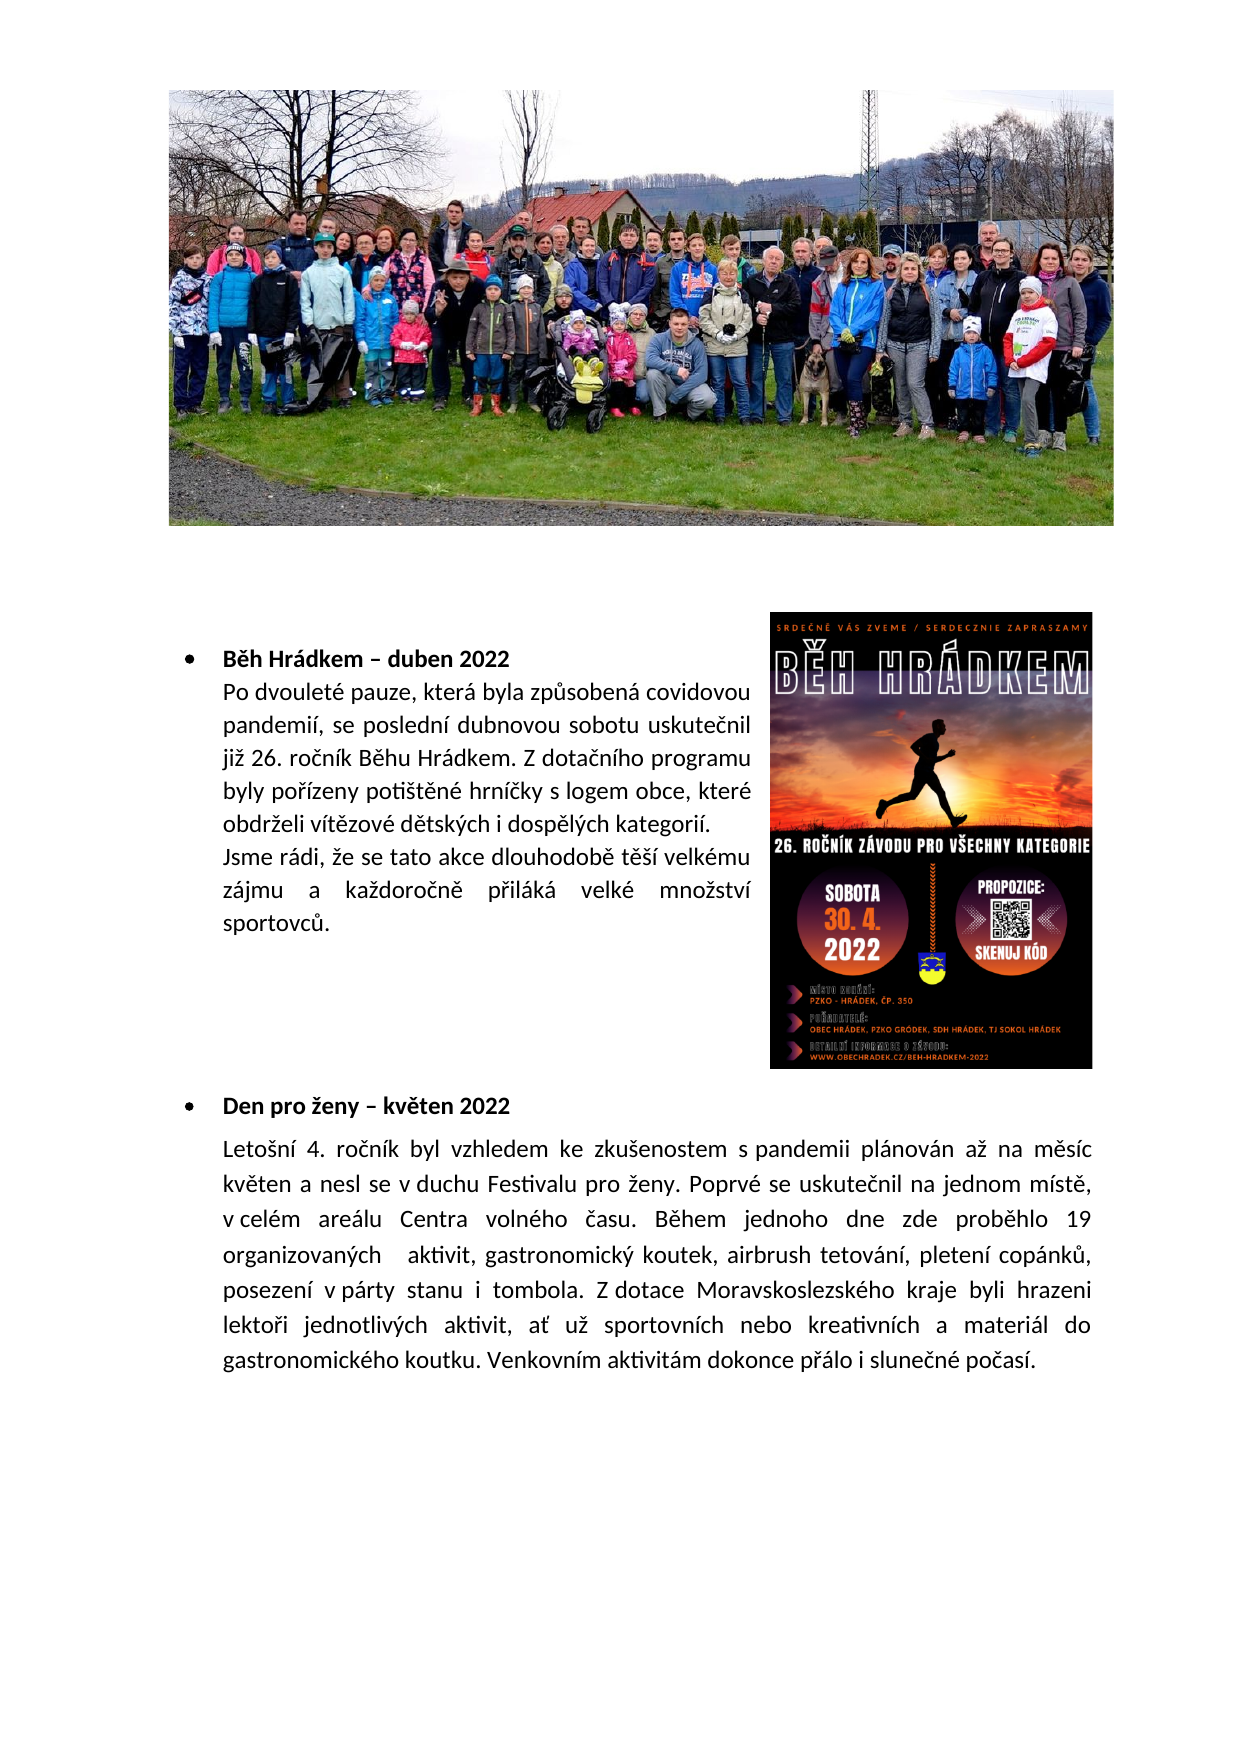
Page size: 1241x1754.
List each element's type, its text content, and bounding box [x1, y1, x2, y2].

text Letošní 4. ročník byl vzhledem ke zkušenostem s pandemii plánován až na měsíc květen a nesl se v duchu Festivalu pro ženy. Poprvé se uskutečnil na jednom místě, v celém areálu Centra volného času. Během jednoho dne zde proběhlo 19 organizovaných aktivit, gastronomický koutek, airbrush tetování, pletení copánků, posezení v párty stanu i tombola. Z dotace Moravskoslezského kraje byli hrazeni lektoři jednotlivých aktivit, ať už sportovních nebo kreativních a materiál do gastronomického koutku. Venkovním aktivitám dokonce přálo i slunečné počasí. [223, 1128, 1093, 1375]
picture [168, 90, 1114, 526]
list Běh Hrádkem – duben 2022 [185, 644, 770, 674]
list Den pro ženy – květen 2022 [185, 1086, 1093, 1121]
list Po dvouleté pauze, která byla způsobená covidovou pandemií, se poslední dubnovou sobotu uskutečnil již 26. ročník Běhu Hrádkem. Z dotačního programu byly pořízeny potištěné hrníčky s logem obce, které obdrželi vítězové dětských i dospělých kategorií. [223, 677, 770, 839]
list Jsme rádi, že se tato akce dlouhodobě těší velkému zájmu a každoročně přiláká velké množství sportovců. [223, 841, 770, 937]
picture [770, 612, 1093, 1069]
